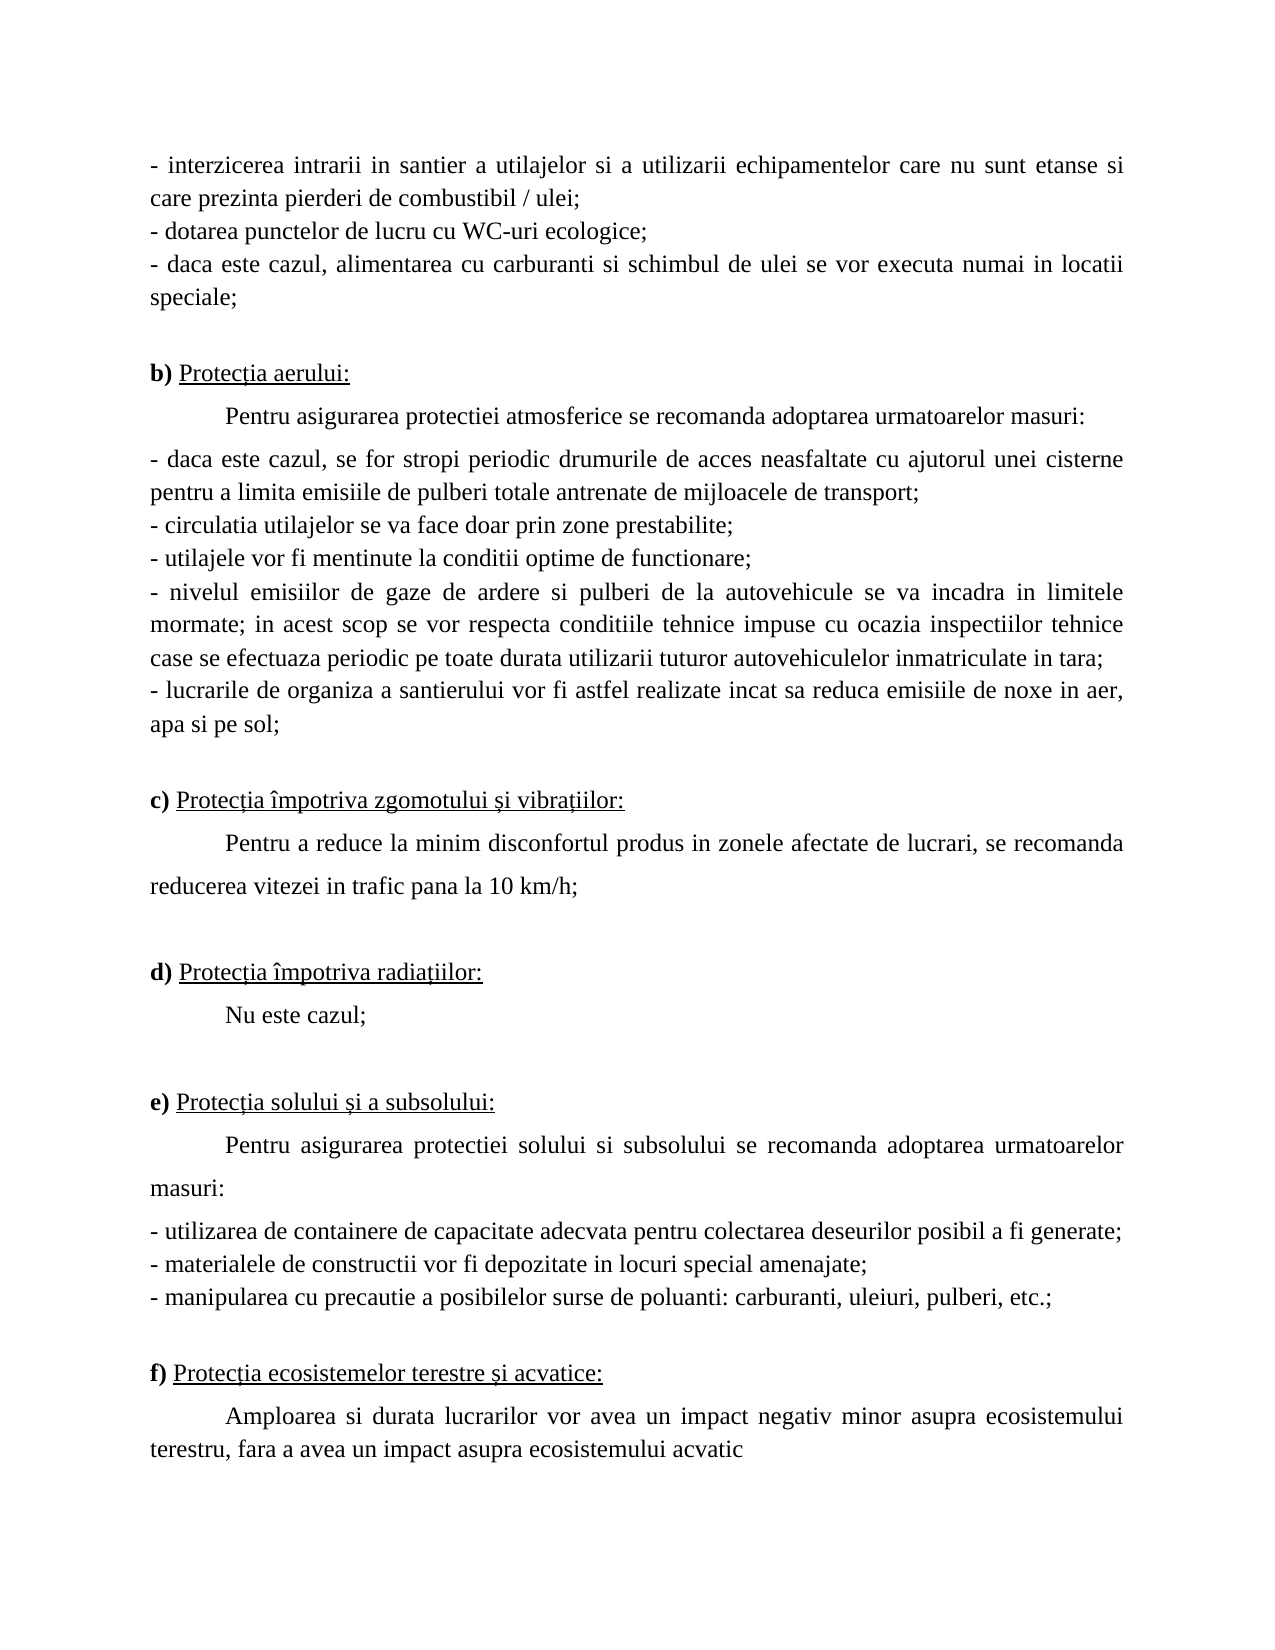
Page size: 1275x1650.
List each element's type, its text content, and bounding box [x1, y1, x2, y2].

text - utilajele vor fi mentinute la conditii optime de functionare; [150, 543, 1125, 572]
text f) Protecția ecosistemelor terestre și acvatice: [150, 1358, 1125, 1387]
text b) Protecția aerului: [150, 358, 1125, 387]
text - daca este cazul, se for stropi periodic drumurile de acces neasfaltate cu ajutorul unei cisterne pentru a limita emisiile de pulberi totale antrenate de mijloacele de transport; [150, 444, 1125, 506]
text Pentru asigurarea protectiei solului si subsolului se recomanda adoptarea urmatoarelor masuri: [150, 1130, 1125, 1202]
text Amploarea si durata lucrarilor vor avea un impact negativ minor asupra ecosistemului terestru, fara a avea un impact asupra ecosistemului acvatic [150, 1401, 1125, 1463]
text - utilizarea de containere de capacitate adecvata pentru colectarea deseurilor posibil a fi generate; [150, 1216, 1125, 1245]
text - nivelul emisiilor de gaze de ardere si pulberi de la autovehicule se va incadra in limitele mormate; in acest scop se vor respecta conditiile tehnice impuse cu ocazia inspectiilor tehnice case se efectuaza periodic pe toate durata utilizarii tuturor autovehiculelor inmatriculate in tara; [150, 577, 1125, 671]
text c) Protecția împotriva zgomotului și vibrațiilor: [150, 785, 1125, 813]
text - interzicerea intrarii in santier a utilajelor si a utilizarii echipamentelor care nu sunt etanse si care prezinta pierderi de combustibil / ulei; [150, 150, 1125, 212]
text - daca este cazul, alimentarea cu carburanti si schimbul de ulei se vor executa numai in locatii speciale; [150, 249, 1125, 311]
text Nu este cazul; [225, 1000, 1125, 1029]
text Pentru a reduce la minim disconfortul produs in zonele afectate de lucrari, se recomanda reducerea vitezei in trafic pana la 10 km/h; [150, 828, 1125, 900]
text e) Protecția solului și a subsolului: [150, 1087, 1125, 1115]
text - lucrarile de organiza a santierului vor fi astfel realizate incat sa reduca emisiile de noxe in aer, apa si pe sol; [150, 676, 1125, 737]
text - materialele de constructii vor fi depozitate in locuri special amenajate; [150, 1249, 1125, 1278]
text - manipularea cu precautie a posibilelor surse de poluanti: carburanti, uleiuri, pulberi, etc.; [150, 1282, 1125, 1311]
text - dotarea punctelor de lucru cu WC-uri ecologice; [150, 216, 1125, 245]
text d) Protecția împotriva radiațiilor: [150, 957, 1125, 986]
text - circulatia utilajelor se va face doar prin zone prestabilite; [150, 511, 1125, 539]
text Pentru asigurarea protectiei atmosferice se recomanda adoptarea urmatoarelor masuri: [150, 401, 1125, 430]
